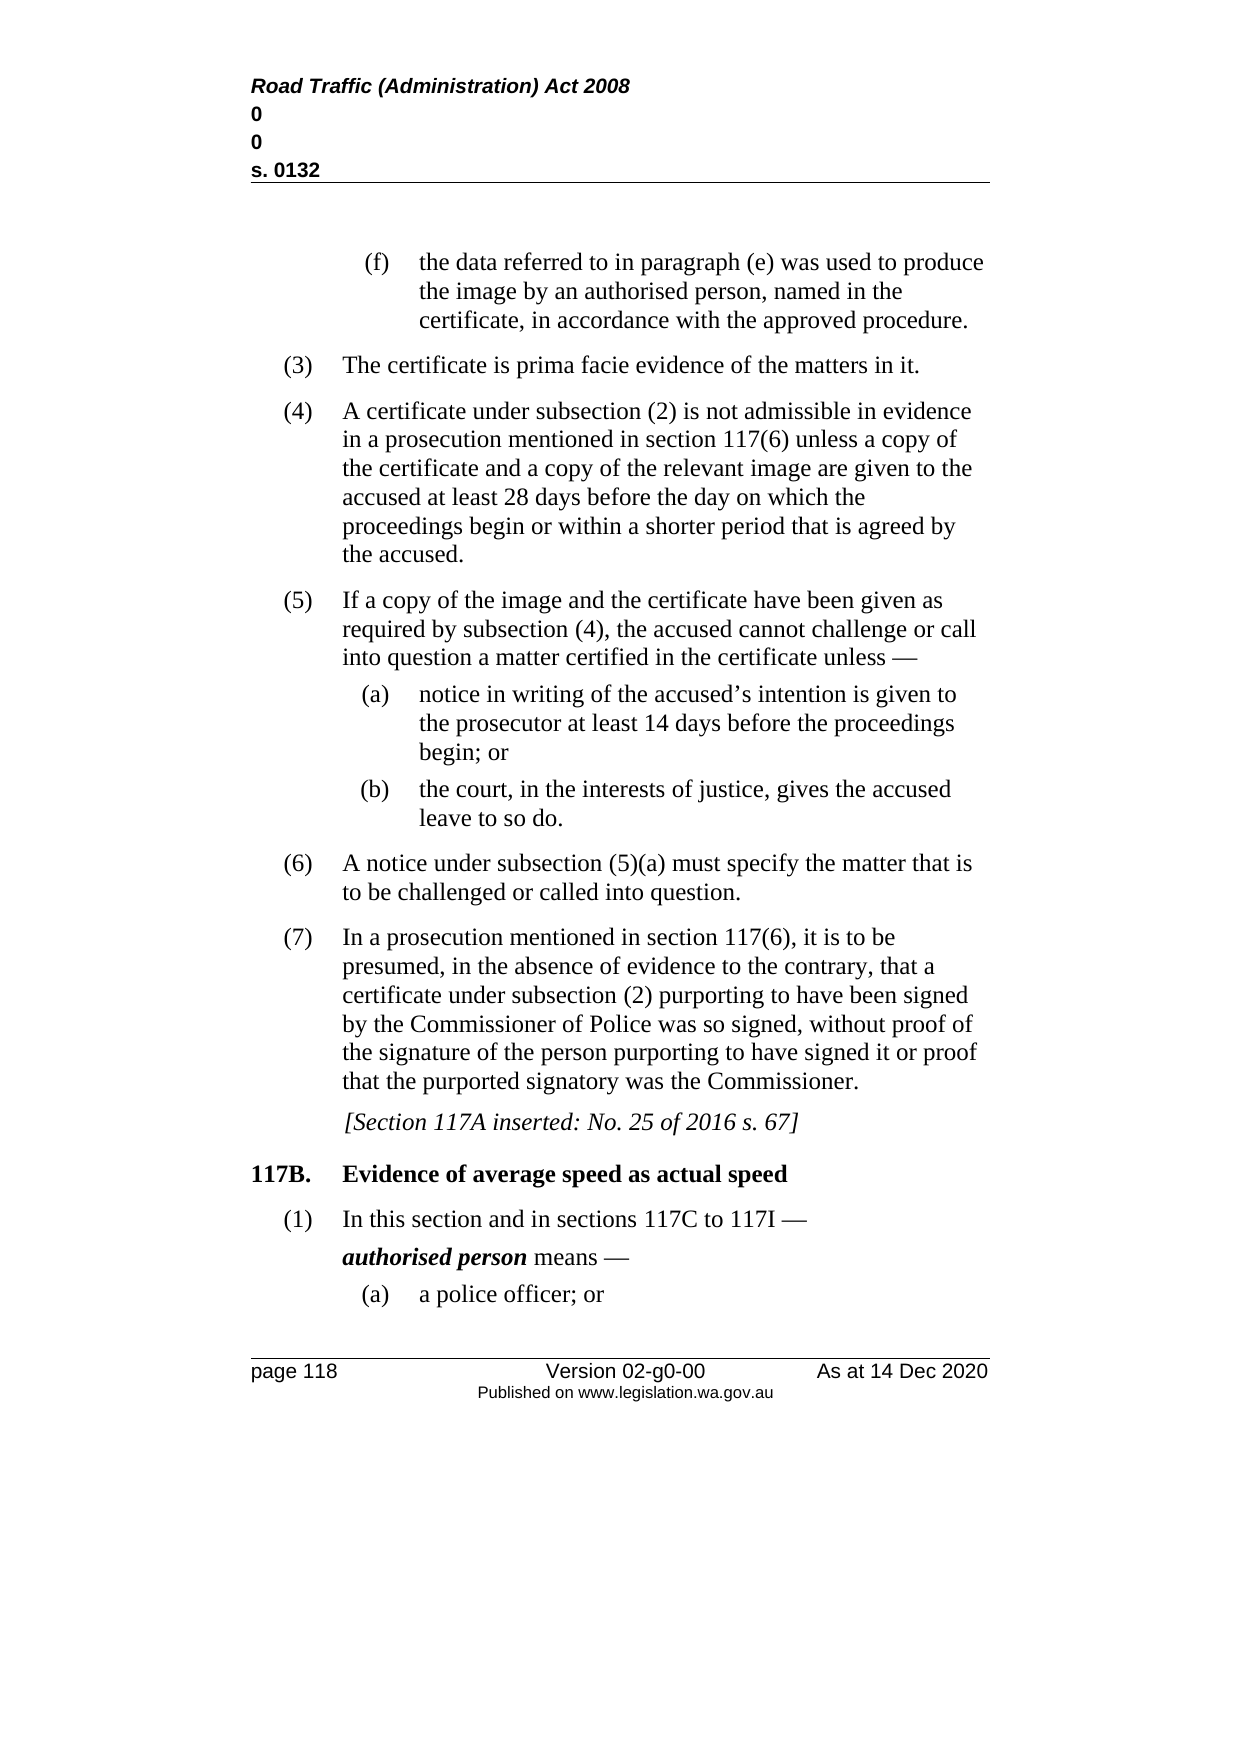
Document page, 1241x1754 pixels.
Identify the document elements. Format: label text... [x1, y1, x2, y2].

text (b) the court, in the interests of justice, gives the accused leave to so do. [251, 774, 990, 832]
text (6) A notice under subsection (5)(a) must specify the matter that is to be challenged or called into question. [251, 848, 990, 906]
text [Section 117A inserted: No. 25 of 2016 s. 67] [251, 1107, 990, 1136]
text (a) notice in writing of the accused’s intention is given to the prosecutor at least 14 days before the proceedings begin; or [251, 679, 990, 766]
text (5) If a copy of the image and the certificate have been given as required by subsection (4), the accused cannot challenge or call into question a matter certified in the certificate unless — [251, 585, 990, 671]
text (1) In this section and in sections 117C to 117I — [251, 1204, 990, 1233]
text authorised person means — [251, 1242, 990, 1270]
text (4) A certificate under subsection (2) is not admissible in evidence in a prosecution mentioned in section 117(6) unless a copy of the certificate and a copy of the relevant image are given to the accused at least 28 days before the day on which the proceedings begin or within a shorter period that is agreed by the accused. [251, 396, 990, 568]
text (a) a police officer; or [251, 1279, 990, 1307]
text (7) In a prosecution mentioned in section 117(6), it is to be presumed, in the absence of evidence to the contrary, that a certificate under subsection (2) purporting to have been signed by the Commissioner of Police was so signed, without proof of the signature of the person purporting to have signed it or proof that the purported signatory was the Commissioner. [251, 922, 990, 1095]
subtitle 117B. Evidence of average speed as actual speed [251, 1159, 990, 1188]
text (3) The certificate is prima facie evidence of the matters in it. [251, 350, 990, 379]
text (f) the data referred to in paragraph (e) was used to produce the image by an authorised person, named in the certificate, in accordance with the approved procedure. [251, 247, 990, 334]
